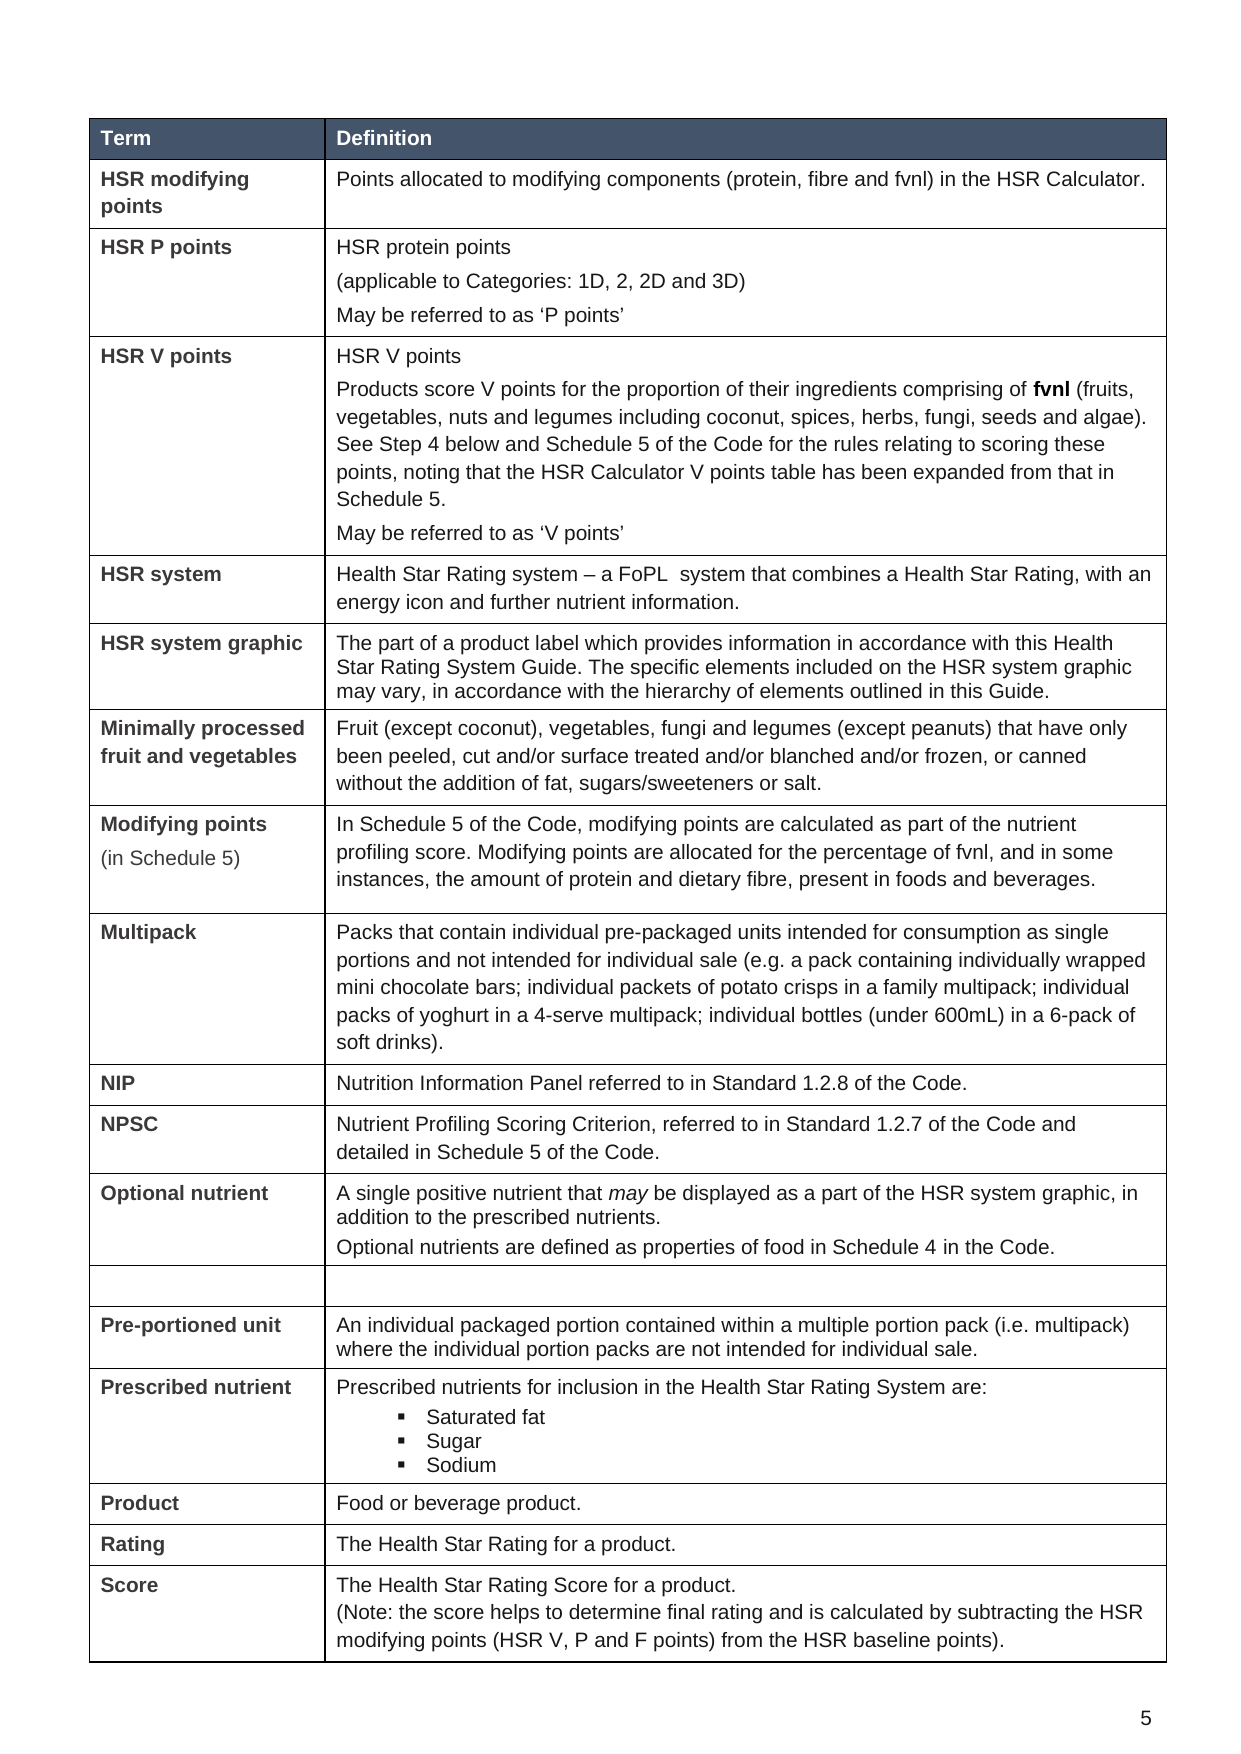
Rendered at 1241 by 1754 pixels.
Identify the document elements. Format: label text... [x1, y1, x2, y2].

table_cell HSR P points [90, 229, 324, 336]
table_cell In Schedule 5 of the Code, modifying points are calculated as part of the nutrient profiling score. Modifying points are allocated for the percentage of fvnl, and in some instances, the amount of protein and dietary fibre, present in foods and beverages. [326, 806, 1166, 913]
table_cell Food or beverage product. [326, 1484, 1166, 1524]
table_cell The part of a product label which provides information in accordance with this Health Star Rating System Guide. The specific elements included on the HSR system graphic may vary, in accordance with the hierarchy of elements outlined in this Guide. [326, 624, 1166, 709]
table_cell Packs that contain individual pre-packaged units intended for consumption as single portions and not intended for individual sale (e.g. a pack containing individually wrapped mini chocolate bars; individual packets of potato crisps in a family multipack; individual packs of yoghurt in a 4-serve multipack; individual bottles (under 600mL) in a 6-pack of soft drinks). [326, 914, 1166, 1064]
table_cell HSR system graphic [90, 624, 324, 709]
table_cell The Health Star Rating for a product. [326, 1525, 1166, 1565]
table_cell HSR protein points (applicable to Categories: 1D, 2, 2D and 3D) May be referred to as ‘P points’ [326, 229, 1166, 336]
table_cell [326, 1266, 1166, 1306]
table_cell Fruit (except coconut), vegetables, fungi and legumes (except peanuts) that have only been peeled, cut and/or surface treated and/or blanched and/or frozen, or canned without the addition of fat, sugars/sweeteners or salt. [326, 710, 1166, 805]
table_cell Modifying points (in Schedule 5) [90, 806, 324, 913]
table_header Definition [326, 119, 1166, 159]
table_cell Nutrient Profiling Scoring Criterion, referred to in Standard 1.2.7 of the Code and detailed in Schedule 5 of the Code. [326, 1106, 1166, 1173]
table_cell HSR modifying points [90, 160, 324, 228]
table_cell Points allocated to modifying components (protein, fibre and fvnl) in the HSR Calculator. [326, 160, 1166, 228]
table_cell Product [90, 1484, 324, 1524]
table_cell NIP [90, 1065, 324, 1105]
table_cell [90, 1266, 324, 1306]
table_header Term [90, 119, 324, 159]
table_cell NPSC [90, 1106, 324, 1173]
table_cell HSR V points [90, 337, 324, 555]
table_cell Nutrition Information Panel referred to in Standard 1.2.8 of the Code. [326, 1065, 1166, 1105]
table_cell Health Star Rating system – a FoPL system that combines a Health Star Rating, with an energy icon and further nutrient information. [326, 556, 1166, 623]
table_cell Minimally processed fruit and vegetables [90, 710, 324, 805]
table_cell HSR V points Products score V points for the proportion of their ingredients comprising of fvnl (fruits, vegetables, nuts and legumes including coconut, spices, herbs, fungi, seeds and algae). See Step 4 below and Schedule 5 of the Code for the rules relating to scoring these points, noting that the HSR Calculator V points table has been expanded from that in Schedule 5. May be referred to as ‘V points’ [326, 337, 1166, 555]
table_cell Prescribed nutrient [90, 1369, 324, 1483]
table_cell A single positive nutrient that may be displayed as a part of the HSR system graphic, in addition to the prescribed nutrients. Optional nutrients are defined as properties of food in Schedule 4 in the Code. [326, 1174, 1166, 1265]
table_cell Optional nutrient [90, 1174, 324, 1265]
table_cell Pre-portioned unit [90, 1307, 324, 1367]
table_cell The Health Star Rating Score for a product. (Note: the score helps to determine final rating and is calculated by subtracting the HSR modifying points (HSR V, P and F points) from the HSR baseline points). [326, 1566, 1166, 1661]
table_cell An individual packaged portion contained within a multiple portion pack (i.e. multipack) where the individual portion packs are not intended for individual sale. [326, 1307, 1166, 1367]
table_cell Score [90, 1566, 324, 1661]
table_cell Prescribed nutrients for inclusion in the Health Star Rating System are: Saturated fat Sugar Sodium [326, 1369, 1166, 1483]
table_cell Multipack [90, 914, 324, 1064]
table_cell HSR system [90, 556, 324, 623]
table_cell Rating [90, 1525, 324, 1565]
